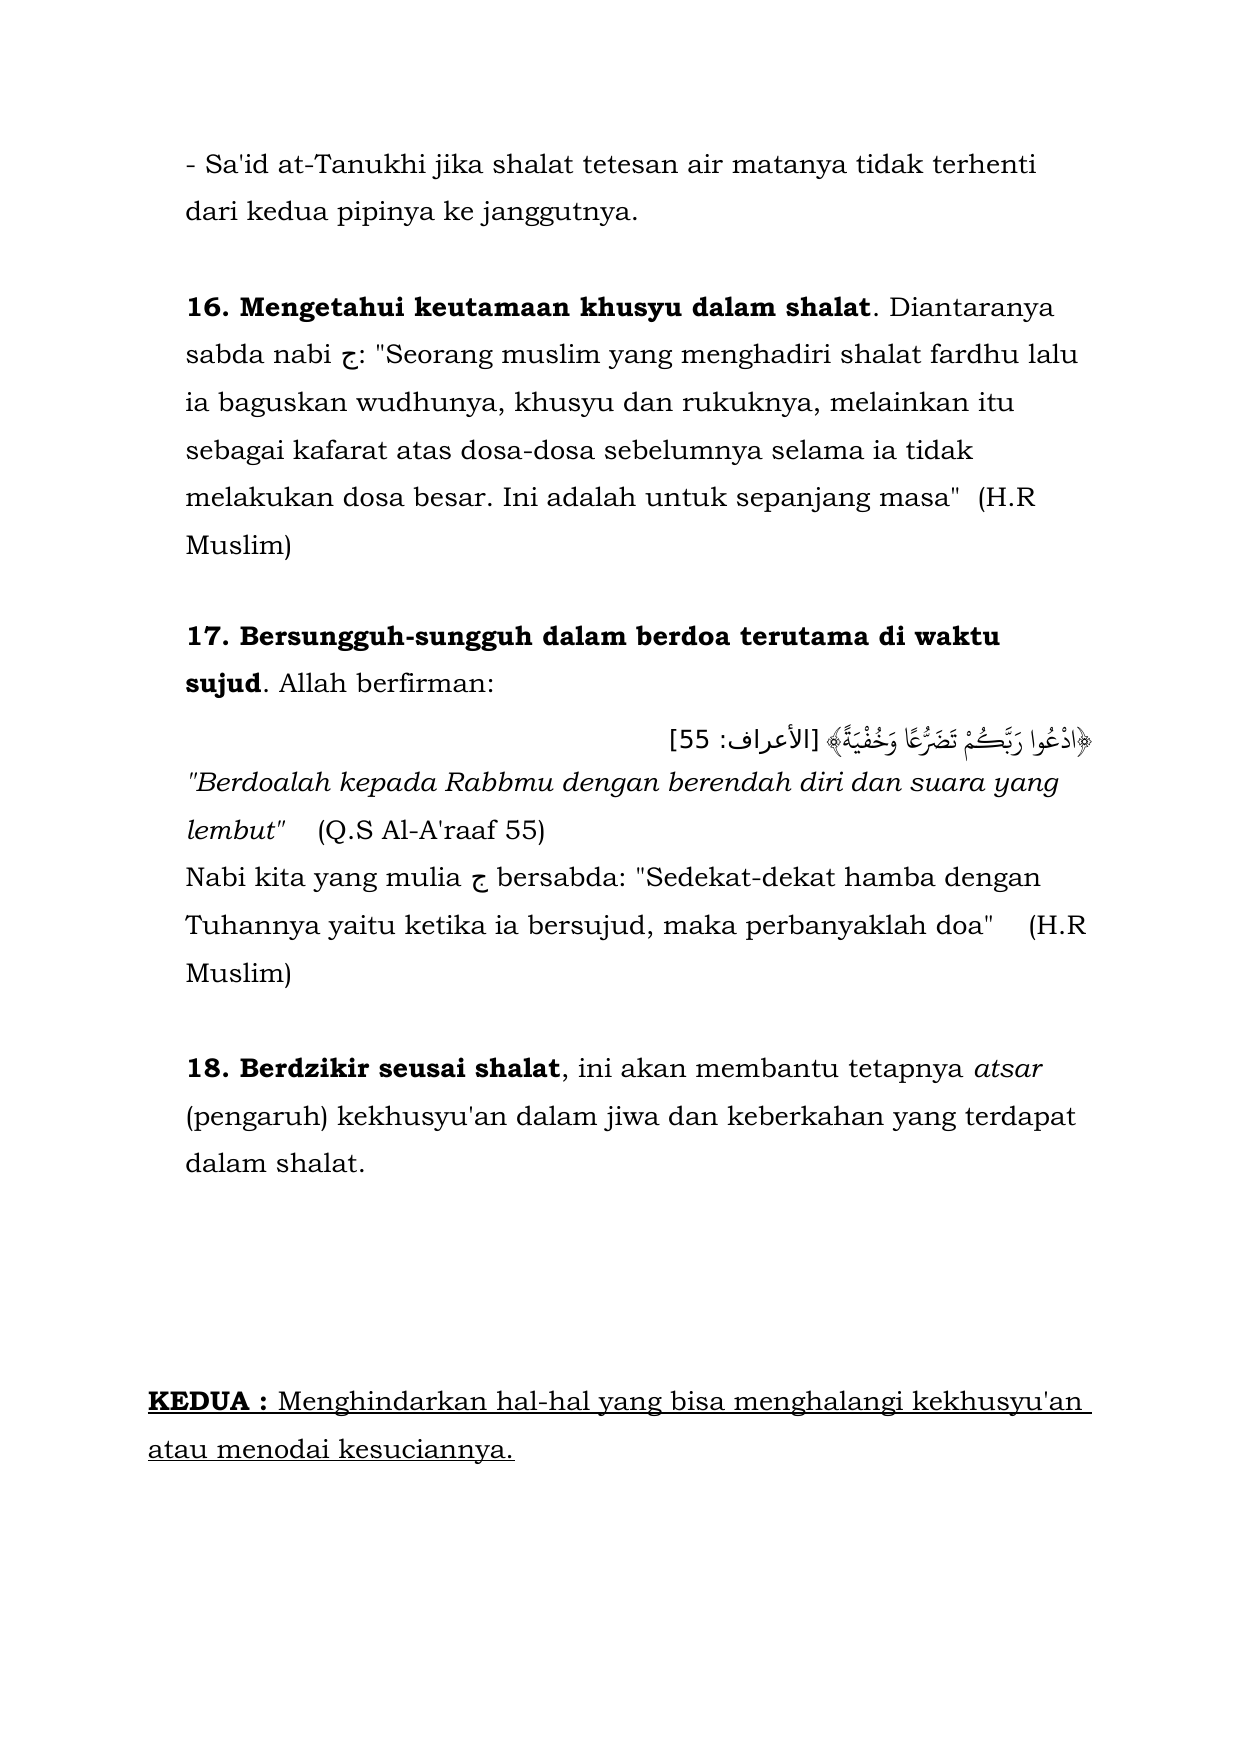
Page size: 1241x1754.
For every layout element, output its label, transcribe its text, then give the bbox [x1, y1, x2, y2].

text 16. Mengetahui keutamaan khusyu dalam shalat. Diantaranya sabda nabi ج: "Seorang muslim yang menghadiri shalat fardhu lalu ia baguskan wudhunya, khusyu dan rukuknya, melainkan itu sebagai kafarat atas dosa-dosa sebelumnya selama ia tidak melakukan dosa besar. Ini adalah untuk sepanjang masa" (H.R Muslim) [185, 291, 1092, 561]
text KEDUA : Menghindarkan hal-hal yang bisa menghalangi kekhusyu'an atau menodai kesuciannya. [148, 1385, 1092, 1412]
text "Berdoalah kepada Rabbmu dengan berendah diri dan suara yang lembut" (Q.S Al-A'raaf 55) [185, 766, 1092, 845]
text 18. Berdzikir seusai shalat, ini akan membantu tetapnya atsar (pengaruh) kekhusyu'an dalam jiwa dan keberkahan yang terdapat dalam shalat. [185, 1052, 1092, 1179]
text ﴿ادْعُوا رَبَّكُمْ تَضَرُّعًا وَخُفْيَةً﴾ [الأعراف: 55] [148, 715, 1092, 766]
text Nabi kita yang mulia ج bersabda: "Sedekat-dekat hamba dengan Tuhannya yaitu ketika ia bersujud, maka perbanyaklah doa" (H.R Muslim) [185, 861, 1092, 988]
text 17. Bersungguh-sungguh dalam berdoa terutama di waktu sujud. Allah berfirman: [185, 619, 1092, 699]
text KEDUA : Menghindarkan hal-hal yang bisa menghalangi kekhusyu'an atau menodai kesuciannya. [148, 1414, 1092, 1464]
text - Sa'id at-Tanukhi jika shalat tetesan air matanya tidak terhenti dari kedua pipinya ke janggutnya. [185, 148, 1092, 227]
